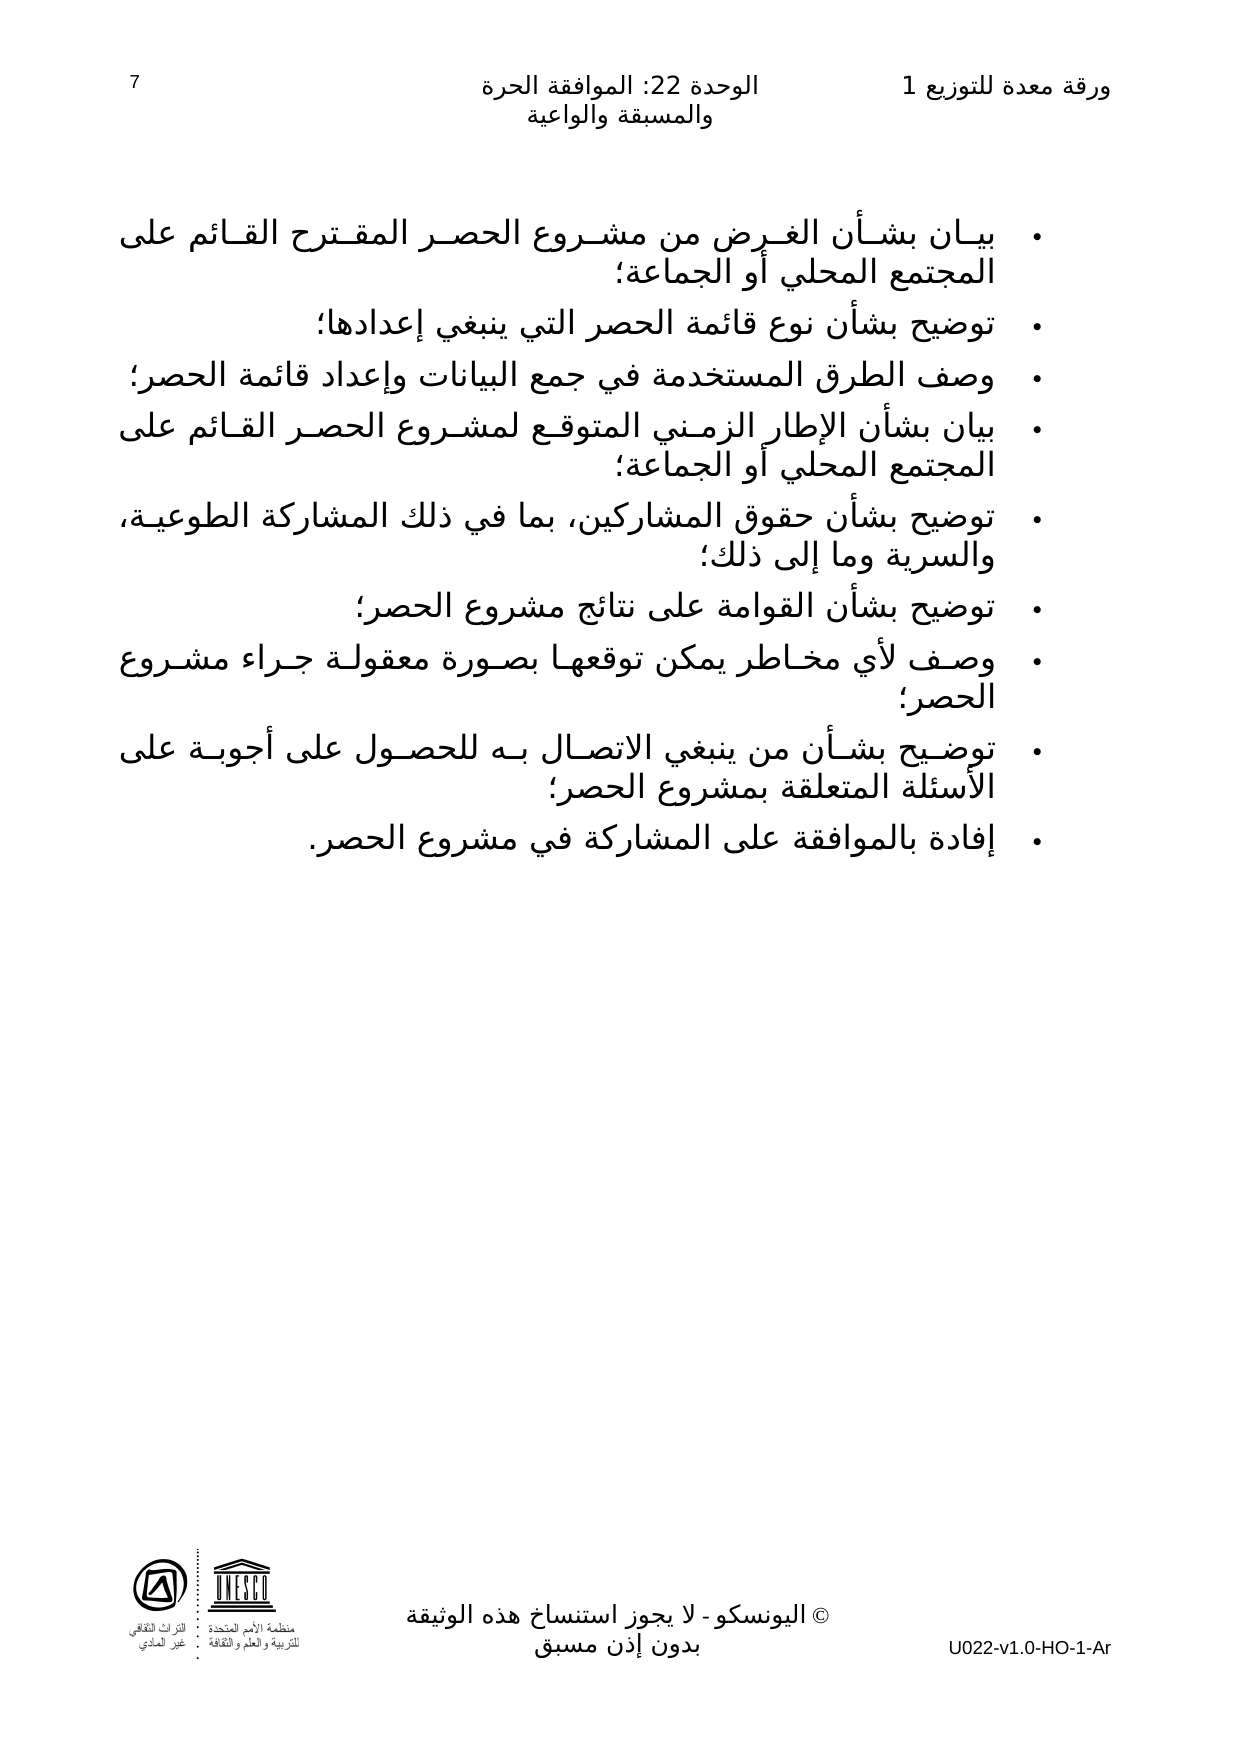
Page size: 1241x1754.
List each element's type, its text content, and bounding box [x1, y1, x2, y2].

list توضيح بشأن القوامة على نتائج مشروع الحصر؛ [118, 587, 1033, 626]
picture [129, 1549, 299, 1659]
list توضيح بشأن نوع قائمة الحصر التي ينبغي إعدادها؛ [118, 304, 1033, 343]
list بيان بشأن الإطار الزمني المتوقع لمشروع الحصر القائم على المجتمع المحلي أو الجماعة؛ [118, 407, 1033, 484]
list توضيح بشأن من ينبغي الاتصال به للحصول على أجوبة على الأسئلة المتعلقة بمشروع الحصر؛ [118, 728, 1033, 806]
list إفادة بالموافقة على المشاركة في مشروع الحصر. [118, 819, 1033, 858]
list وصف لأي مخاطر يمكن توقعها بصورة معقولة جراء مشروع الحصر؛ [118, 638, 1033, 716]
list وصف الطرق المستخدمة في جمع البيانات وإعداد قائمة الحصر؛ [118, 355, 1033, 394]
list بيان بشأن الغرض من مشروع الحصر المقترح القائم على المجتمع المحلي أو الجماعة؛ [118, 214, 1033, 291]
list توضيح بشأن حقوق المشاركين، بما في ذلك المشاركة الطوعية، والسرية وما إلى ذلك؛ [118, 497, 1033, 574]
